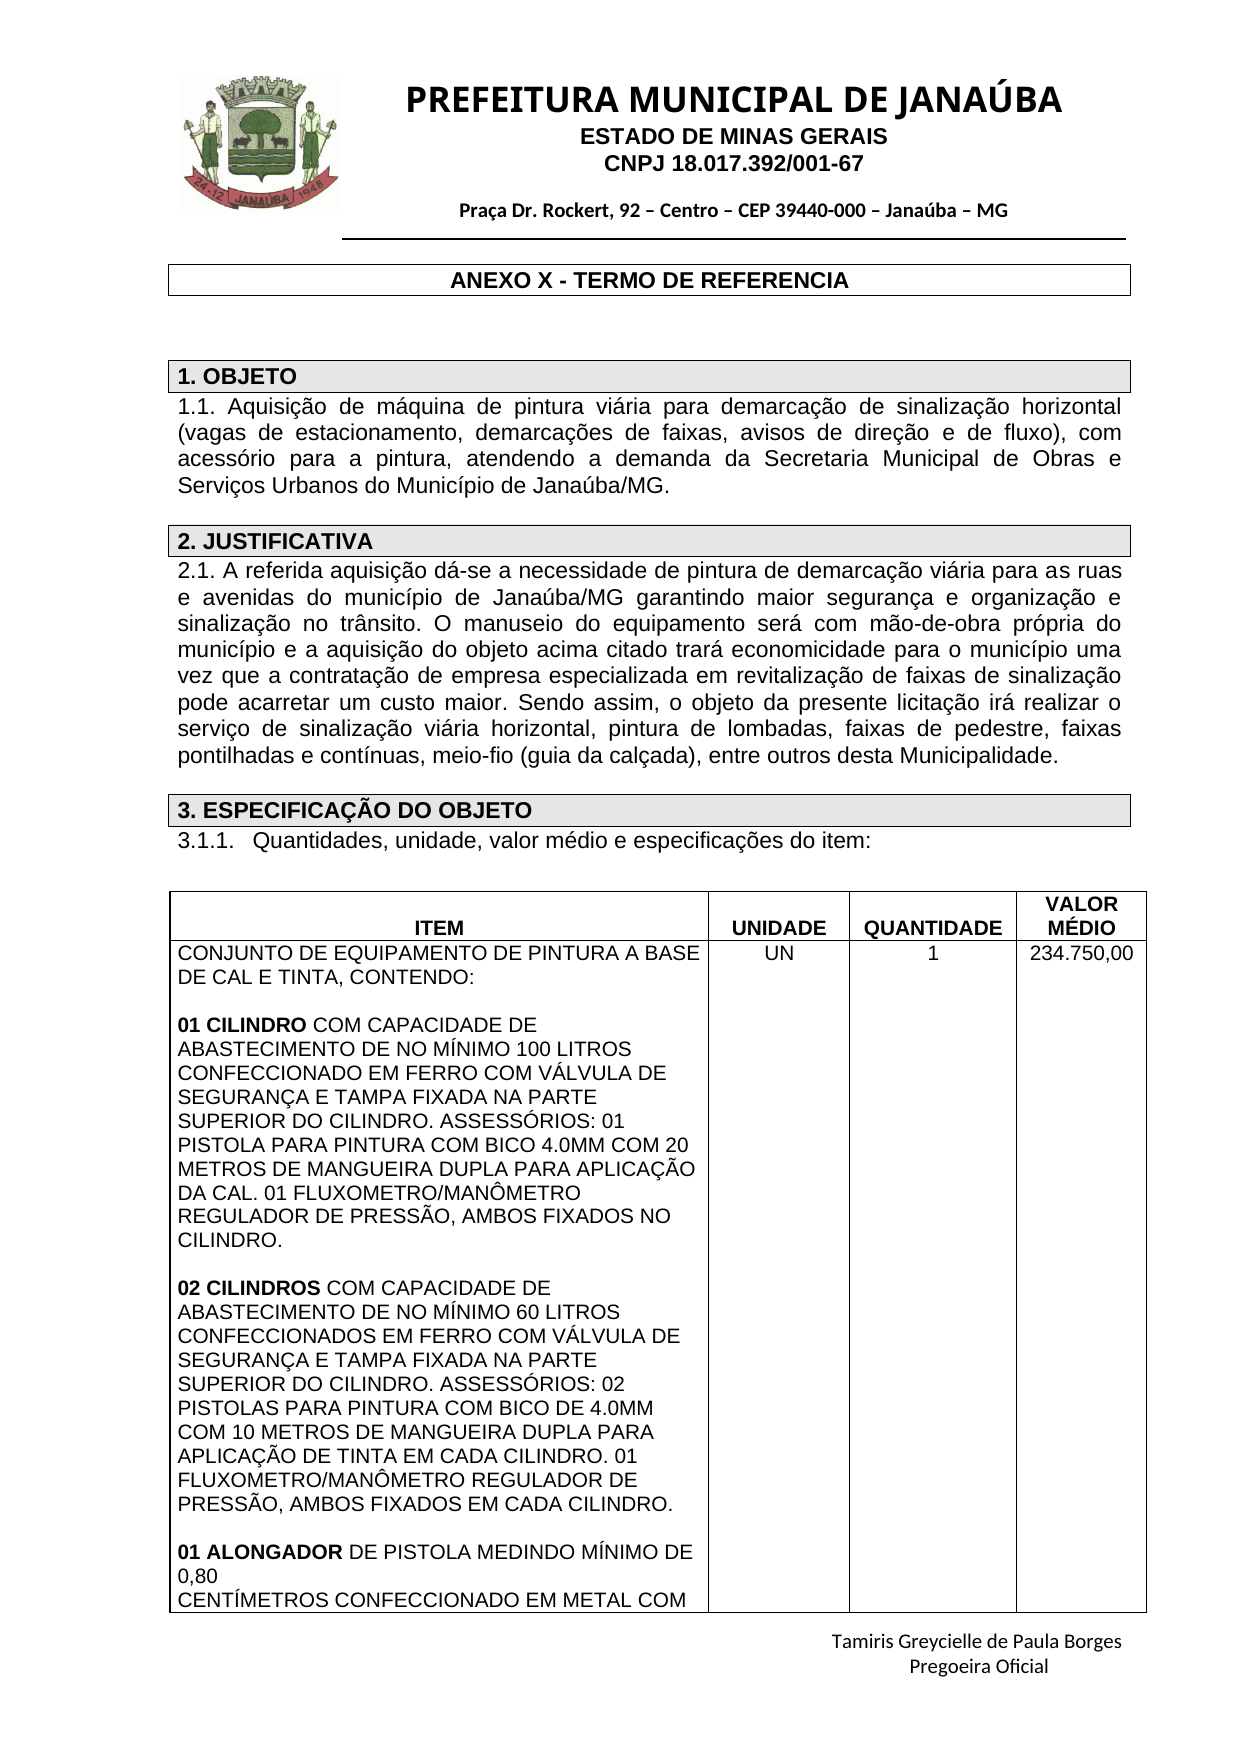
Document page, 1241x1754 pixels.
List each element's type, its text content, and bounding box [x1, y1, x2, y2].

table_header QUANTIDADE [850, 892, 1016, 940]
text 1.1. Aquisição de máquina de pintura viária para demarcação de sinalização horizontal (vagas de estacionamento, demarcações de faixas, avisos de direção e de fluxo), com acessório para a pintura, atendendo a demanda da Secretaria Municipal de Obras e Serviços Urbanos do Município de Janaúba/MG. [177, 419, 1122, 498]
table_cell 234.750,00 [1017, 941, 1146, 1612]
text 2. JUSTIFICATIVA [169, 526, 1130, 556]
table_header VALOR MÉDIO [1017, 892, 1146, 940]
list Quantidades, unidade, valor médio e especificações do item: [177, 827, 1122, 853]
text 1. OBJETO [169, 361, 1130, 392]
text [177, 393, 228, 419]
text 2.1. A referida aquisição dá-se a necessidade de pintura de demarcação viária para as ruas e avenidas do município de Janaúba/MG garantindo maior segurança e organização e sinalização no trânsito. O manuseio do equipamento será com mão-de-obra própria do município e a aquisição do objeto acima citado trará economicidade para o município uma vez que a contratação de empresa especializada em revitalização de faixas de sinalização pode acarretar um custo maior. Sendo assim, o objeto da presente licitação irá realizar o serviço de sinalização viária horizontal, pintura de lombadas, faixas de pedestre, faixas pontilhadas e contínuas, meio-fio (guia da calçada), entre outros desta Municipalidade. [177, 557, 1122, 768]
picture [180, 75, 341, 214]
table_cell 1 [850, 941, 1016, 1612]
text ANEXO X - TERMO DE REFERENCIA [169, 265, 1130, 295]
table_header ITEM [171, 892, 708, 940]
text 3. ESPECIFICAÇÃO DO OBJETO [169, 795, 1130, 826]
table_cell UN [709, 941, 849, 1612]
table_header UNIDADE [709, 892, 849, 940]
